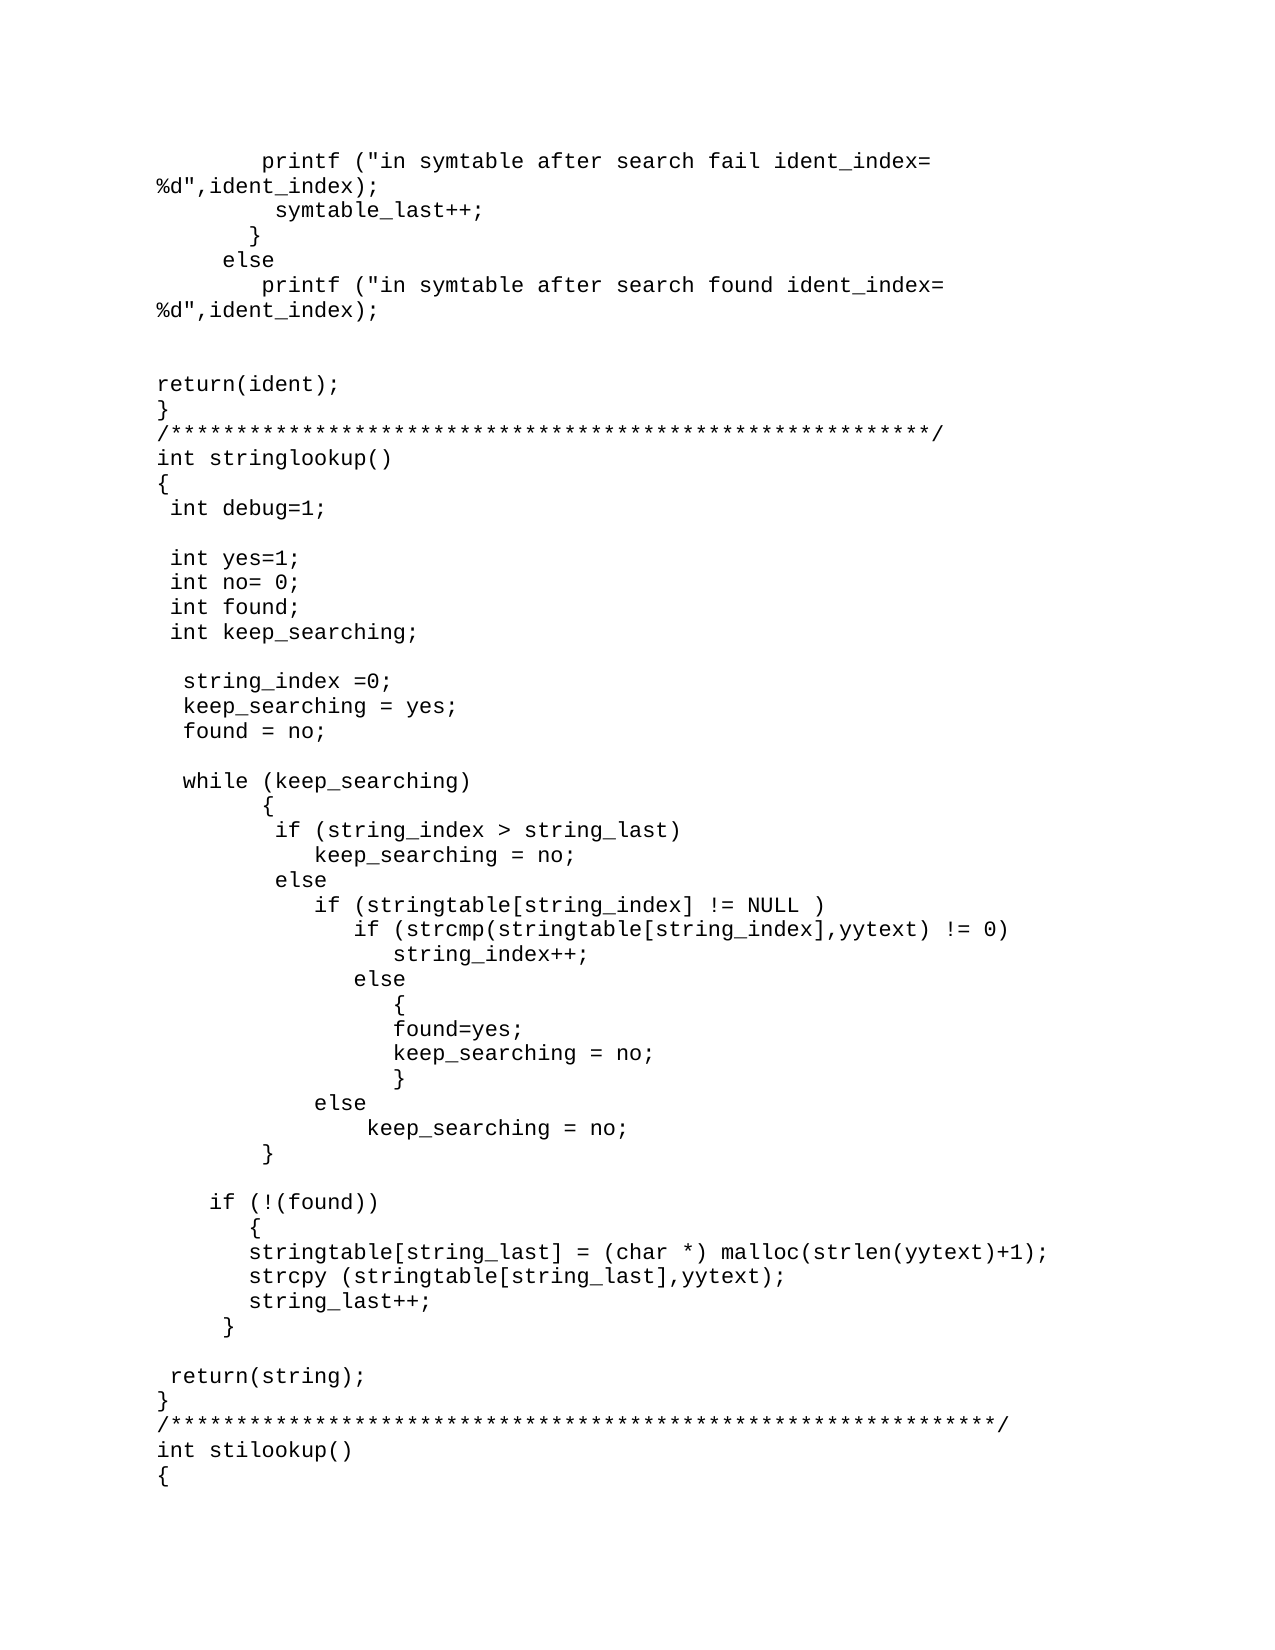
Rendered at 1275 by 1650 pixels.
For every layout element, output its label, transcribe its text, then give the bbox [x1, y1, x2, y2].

text /***************************************************************/ [156, 1414, 1118, 1439]
text if (!(found)) [156, 1191, 1118, 1216]
text int debug=1; [156, 497, 1118, 522]
text strcpy (stringtable[string_last],yytext); [156, 1266, 1118, 1290]
text if (stringtable[string_index] != NULL ) [156, 894, 1118, 918]
text printf ("in symtable after search found ident_index=%d",ident_index); [156, 274, 1118, 323]
text int stringlookup() [156, 447, 1118, 472]
text } [156, 1142, 1118, 1166]
text stringtable[string_last] = (char *) malloc(strlen(yytext)+1); [156, 1241, 1118, 1266]
text symtable_last++; [156, 199, 1118, 224]
text /**********************************************************/ [156, 423, 1118, 447]
text int found; [156, 596, 1118, 621]
text } [156, 398, 1118, 423]
text keep_searching = no; [156, 1117, 1118, 1142]
text return(ident); [156, 373, 1118, 398]
text string_index++; [156, 943, 1118, 968]
text int keep_searching; [156, 621, 1118, 646]
text found=yes; [156, 1018, 1118, 1042]
text { [156, 472, 1118, 497]
text while (keep_searching) [156, 770, 1118, 794]
text string_last++; [156, 1290, 1118, 1315]
text else [156, 249, 1118, 274]
text if (strcmp(stringtable[string_index],yytext) != 0) [156, 918, 1118, 943]
text } [156, 224, 1118, 249]
text int yes=1; [156, 547, 1118, 571]
text found = no; [156, 720, 1118, 745]
text keep_searching = no; [156, 1042, 1118, 1067]
text else [156, 968, 1118, 993]
text else [156, 869, 1118, 894]
text } [156, 1067, 1118, 1092]
text } [156, 1315, 1118, 1340]
text } [156, 1389, 1118, 1414]
text string_index =0; [156, 671, 1118, 695]
text else [156, 1092, 1118, 1117]
text printf ("in symtable after search fail ident_index=%d",ident_index); [156, 150, 1118, 199]
text return(string); [156, 1365, 1118, 1389]
text keep_searching = no; [156, 844, 1118, 869]
text { [156, 993, 1118, 1018]
text { [156, 1216, 1118, 1241]
text int no= 0; [156, 571, 1118, 596]
text keep_searching = yes; [156, 695, 1118, 720]
text if (string_index > string_last) [156, 819, 1118, 844]
text int stilookup() [156, 1439, 1118, 1464]
text { [156, 794, 1118, 819]
text { [156, 1464, 1118, 1489]
